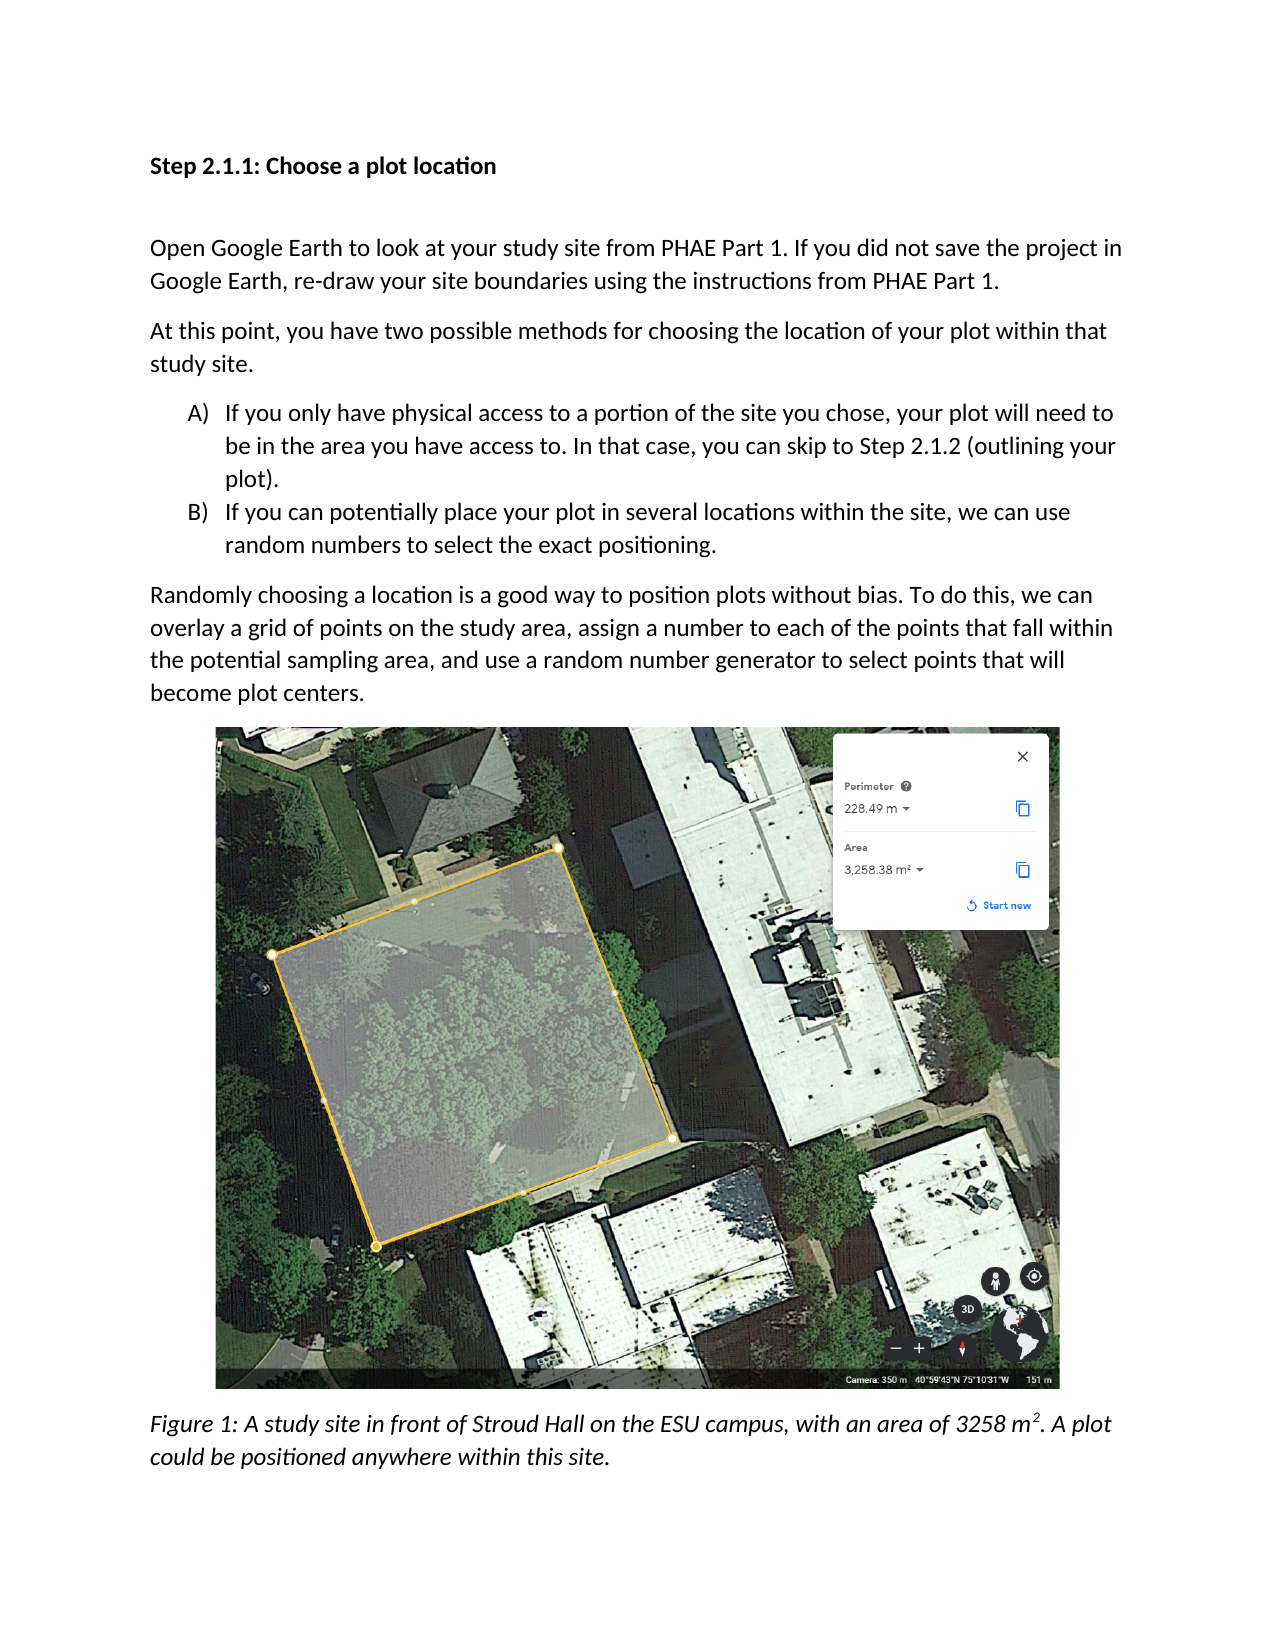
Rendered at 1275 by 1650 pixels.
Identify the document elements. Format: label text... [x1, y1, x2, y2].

subtitle Step 2.1.1: Choose a plot location [150, 150, 1125, 181]
list If you only have physical access to a portion of the site you chose, your plot will need to be in the area you have access to. In that case, you can skip to Step 2.1.2 (outlining your plot). [187, 397, 1125, 494]
text Open Google Earth to look at your study site from PHAE Part 1. If you did not save the project in Google Earth, re-draw your site boundaries using the instructions from PHAE Part 1. [150, 232, 1125, 296]
list If you can potentially place your plot in several locations within the site, we can use random numbers to select the exact positioning. [187, 496, 1125, 560]
picture [215, 727, 1060, 1389]
text Figure 1: A study site in front of Stroud Hall on the ESU campus, with an area of 3258 m2. A plot could be positioned anywhere within this site. [150, 1408, 1125, 1472]
text Randomly choosing a location is a good way to position plots without bias. To do this, we can overlay a grid of points on the study area, assign a number to each of the points that fall within the potential sampling area, and use a random number generator to select points that will become plot centers. [150, 579, 1125, 708]
text At this point, you have two possible methods for choosing the location of your plot within that study site. [150, 315, 1125, 378]
